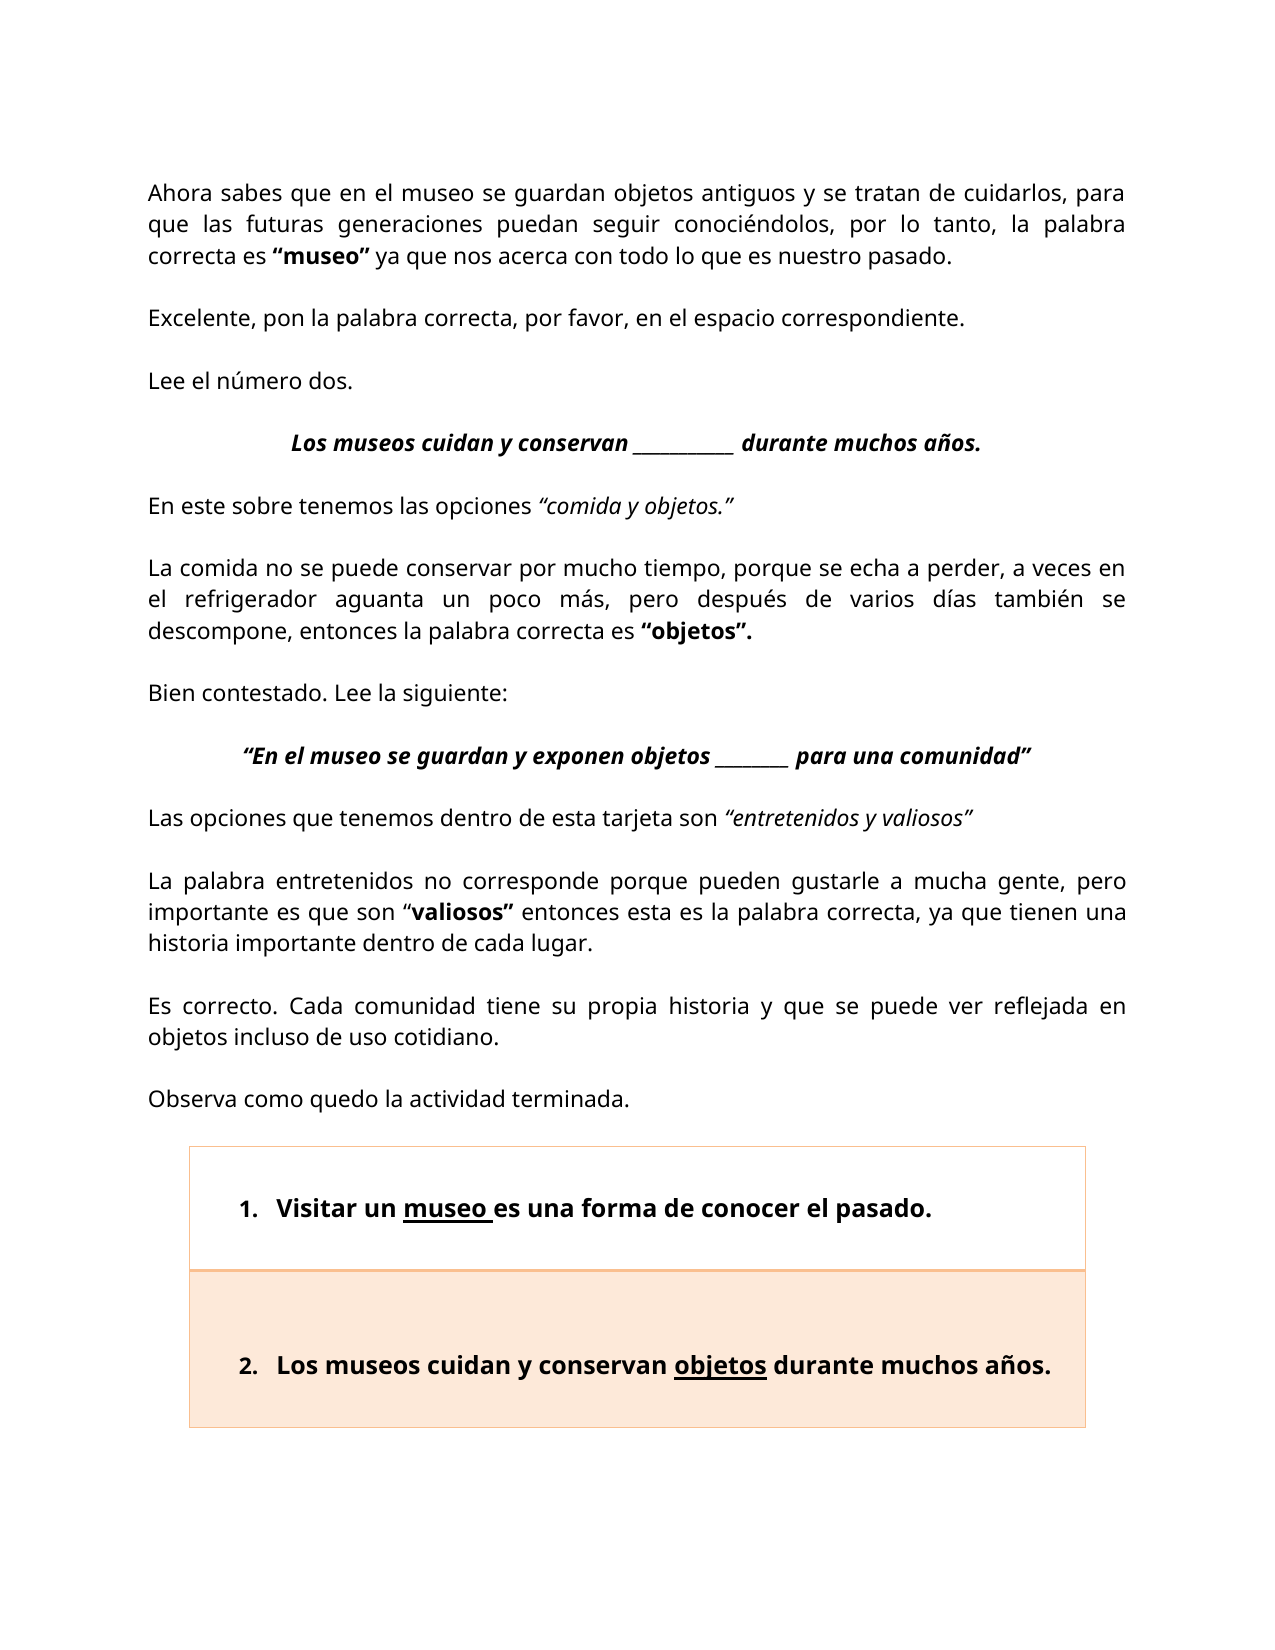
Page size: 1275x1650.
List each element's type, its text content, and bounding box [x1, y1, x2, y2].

text Lee el número dos. [148, 365, 1127, 396]
text Bien contestado. Lee la siguiente: [148, 677, 1127, 708]
table_header Visitar un museo es una forma de conocer el pasado. [190, 1147, 1085, 1269]
text La comida no se puede conservar por mucho tiempo, porque se echa a perder, a veces en el refrigerador aguanta un poco más, pero después de varios días también se descompone, entonces la palabra correcta es “objetos”. [148, 552, 1127, 646]
text Es correcto. Cada comunidad tiene su propia historia y que se puede ver reflejada en objetos incluso de uso cotidiano. [148, 990, 1127, 1052]
text La palabra entretenidos no corresponde porque pueden gustarle a mucha gente, pero importante es que son “valiosos” entonces esta es la palabra correcta, ya que tienen una historia importante dentro de cada lugar. [148, 865, 1127, 958]
table_cell Los museos cuidan y conservan objetos durante muchos años. [190, 1272, 1085, 1427]
text Excelente, pon la palabra correcta, por favor, en el espacio correspondiente. [148, 302, 1127, 333]
text “En el museo se guardan y exponen objetos ________ para una comunidad” [148, 740, 1127, 771]
text En este sobre tenemos las opciones “comida y objetos.” [148, 490, 1127, 521]
text Los museos cuidan y conservan ___________ durante muchos años. [148, 427, 1127, 458]
text Las opciones que tenemos dentro de esta tarjeta son “entretenidos y valiosos” [148, 802, 1127, 833]
text Observa como quedo la actividad terminada. [148, 1083, 1127, 1115]
text Ahora sabes que en el museo se guardan objetos antiguos y se tratan de cuidarlos, para que las futuras generaciones puedan seguir conociéndolos, por lo tanto, la palabra correcta es “museo” ya que nos acerca con todo lo que es nuestro pasado. [148, 177, 1127, 271]
